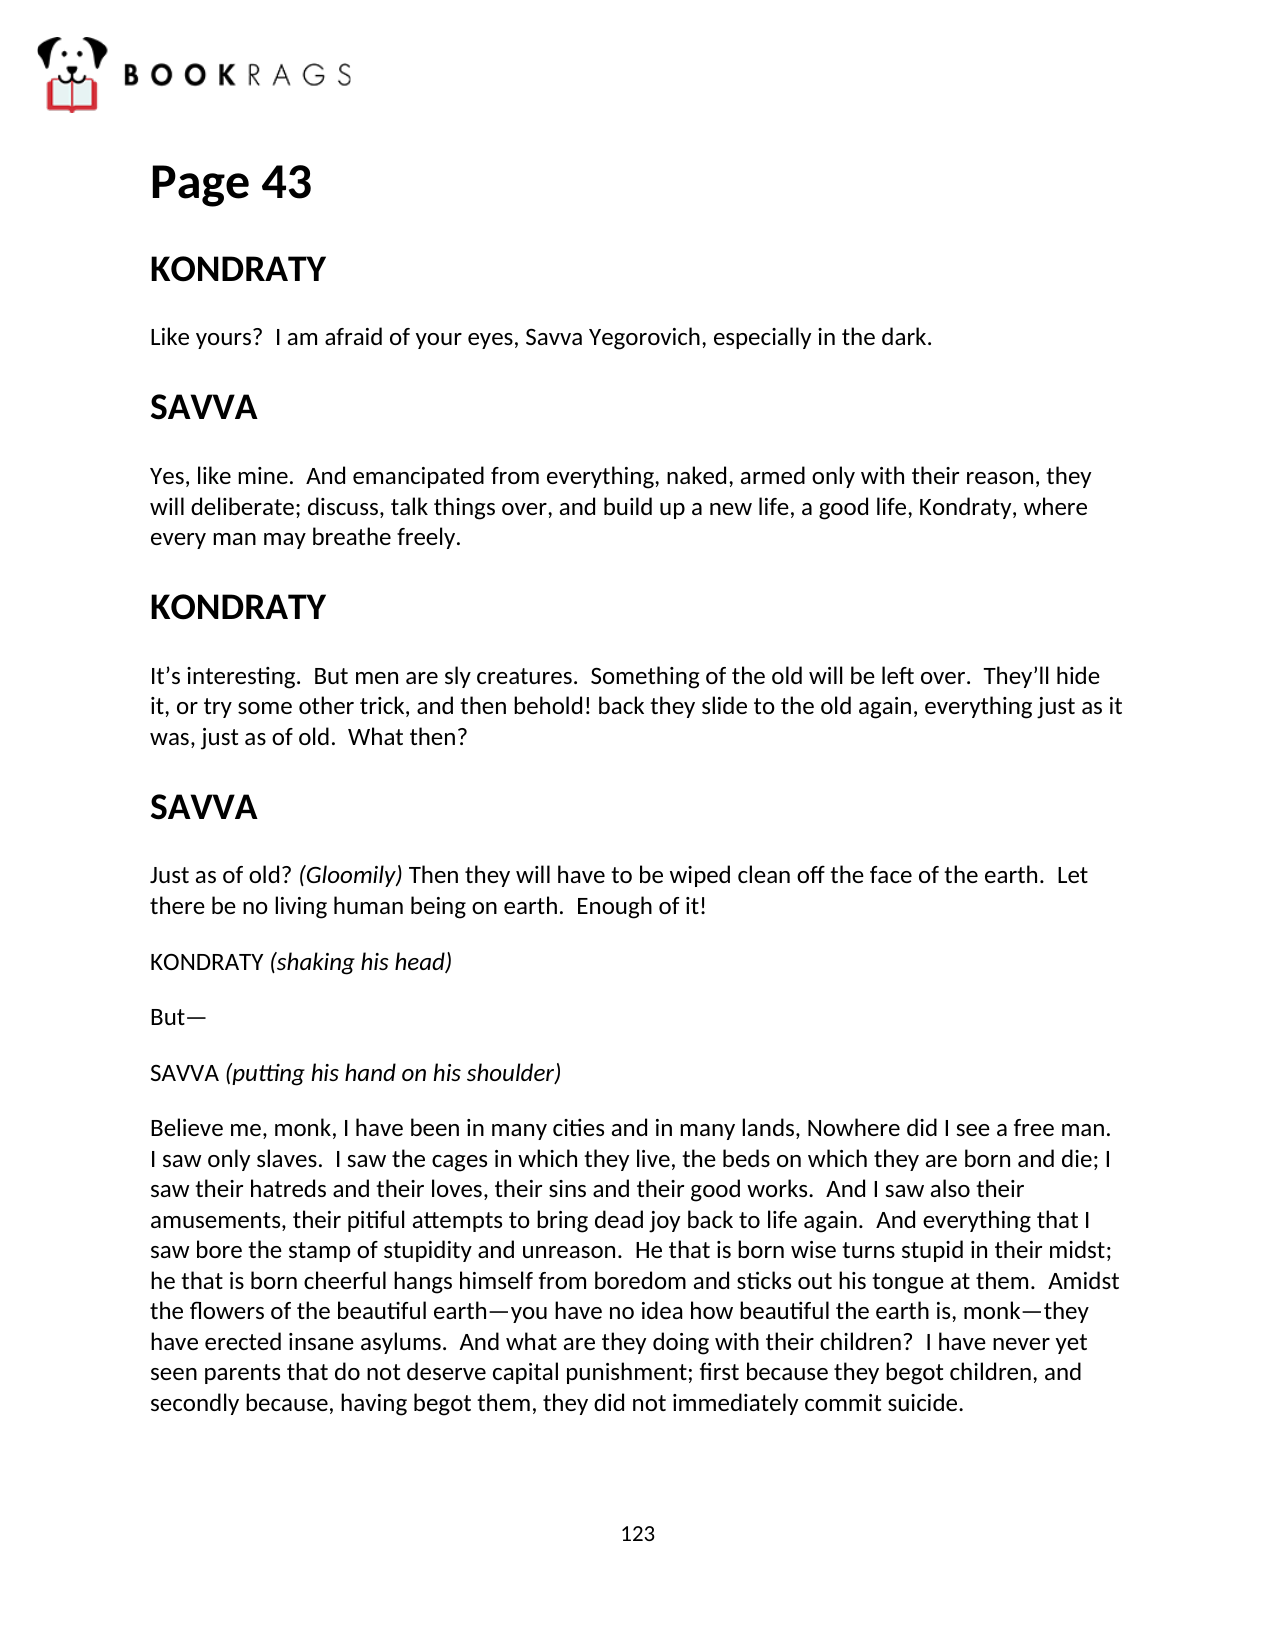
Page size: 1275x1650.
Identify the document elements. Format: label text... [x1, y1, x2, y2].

text Like yours? I am afraid of your eyes, Savva Yegorovich, especially in the dark. [150, 322, 1125, 352]
text But—­ [150, 1001, 1125, 1032]
text Yes, like mine. And emancipated from everything, naked, armed only with their reason, they will deliberate; discuss, talk things over, and build up a new life, a good life, Kondraty, where every man may breathe freely. [150, 460, 1125, 552]
text Believe me, monk, I have been in many cities and in many lands, Nowhere did I see a free man. I saw only slaves. I saw the cages in which they live, the beds on which they are born and die; I saw their hatreds and their loves, their sins and their good works. And I saw also their amusements, their pitiful attempts to bring dead joy back to life again. And everything that I saw bore the stamp of stupidity and unreason. He that is born wise turns stupid in their midst; he that is born cheerful hangs himself from boredom and sticks out his tongue at them. Amidst the flowers of the beautiful earth—­you have no idea how beautiful the earth is, monk—­they have erected insane asylums. And what are they doing with their children? I have never yet seen parents that do not deserve capital punishment; first because they begot children, and secondly because, having begot them, they did not immediately commit suicide. [150, 1112, 1125, 1417]
text SAVVA (putting his hand on his shoulder) [150, 1057, 1125, 1087]
text KONDRATY [150, 583, 1125, 629]
text KONDRATY [150, 244, 1125, 290]
text SAVVA [150, 783, 1125, 828]
text It’s interesting. But men are sly creatures. Something of the old will be left over. They’ll hide it, or try some other trick, and then behold! back they slide to the old again, everything just as it was, just as of old. What then? [150, 660, 1125, 751]
text KONDRATY (shaking his head) [150, 946, 1125, 976]
picture [37, 37, 351, 113]
text SAVVA [150, 383, 1125, 429]
text Just as of old? (Gloomily) Then they will have to be wiped clean off the face of the earth. Let there be no living human being on earth. Enough of it! [150, 859, 1125, 921]
text Page 43 [150, 150, 1125, 211]
